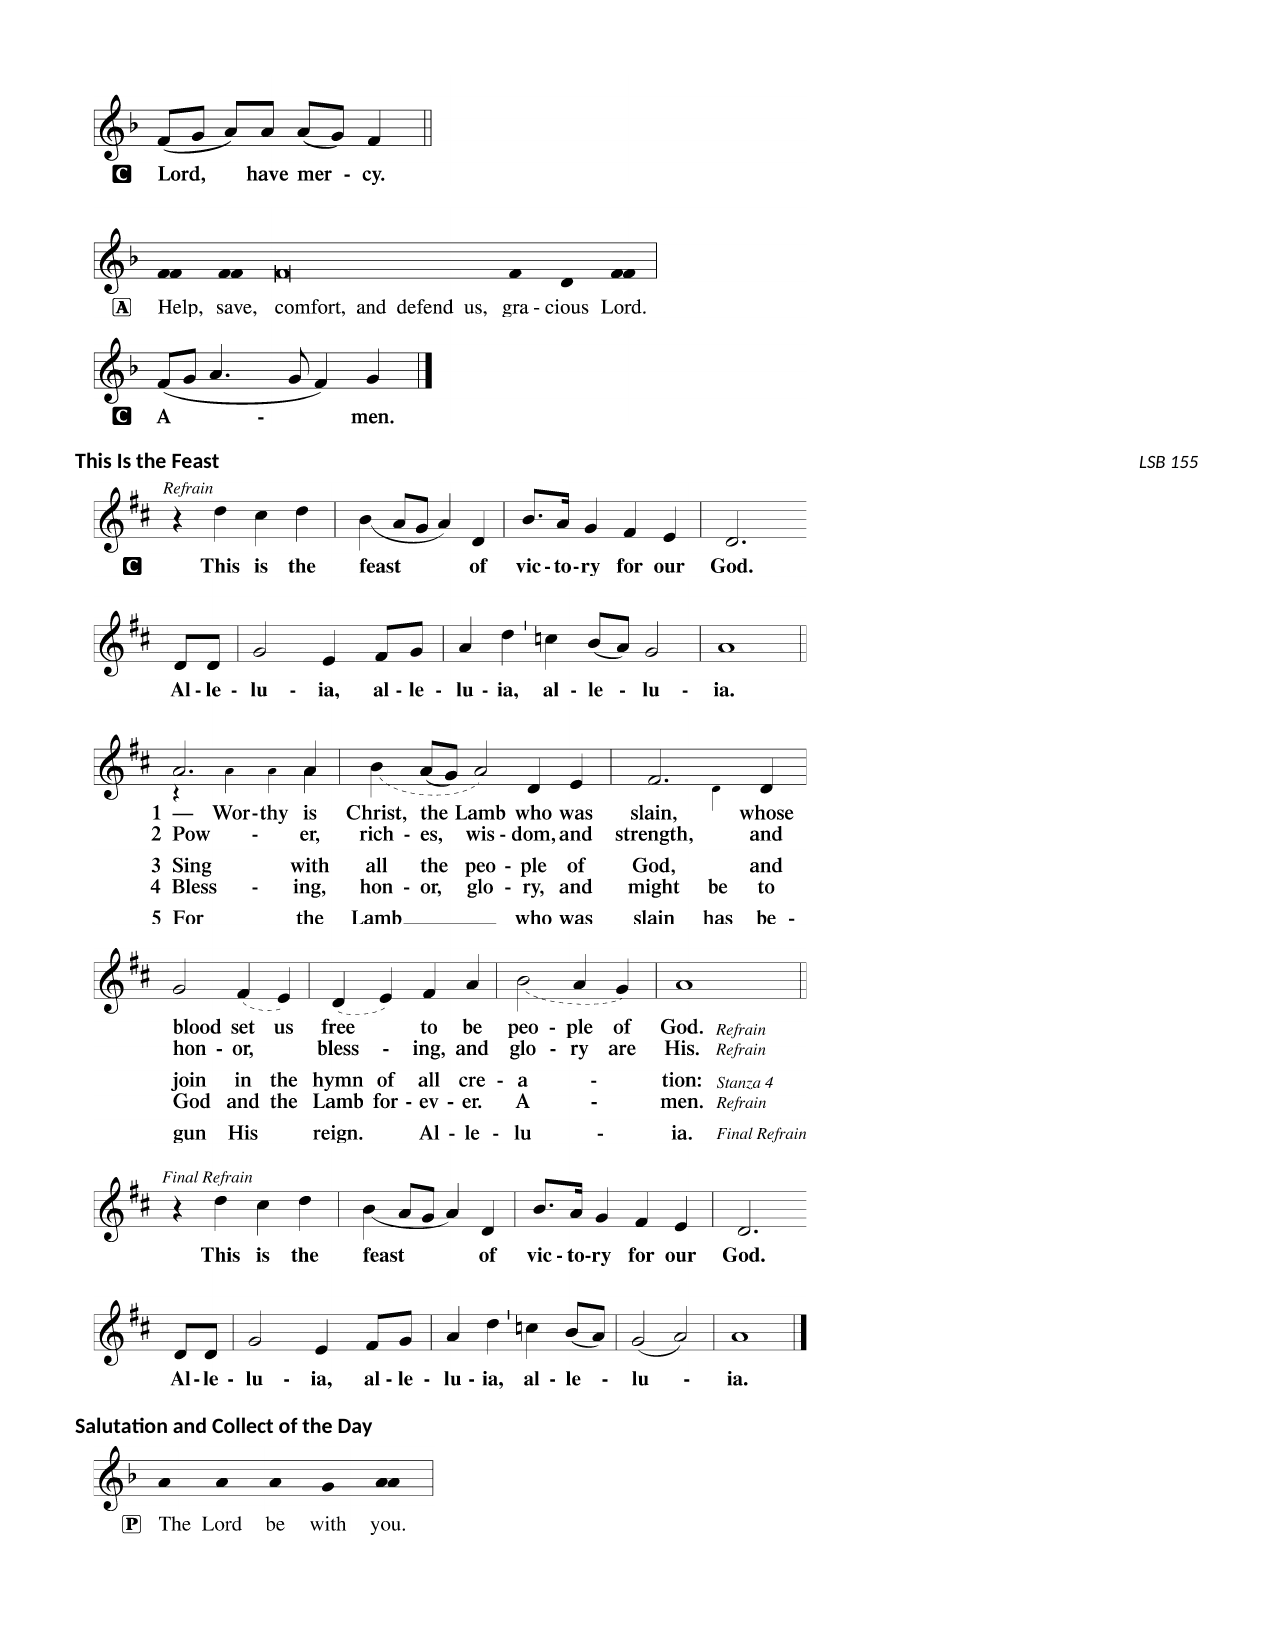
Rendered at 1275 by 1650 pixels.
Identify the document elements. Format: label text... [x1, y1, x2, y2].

picture [93, 482, 807, 1389]
picture [93, 1446, 436, 1535]
picture [93, 207, 807, 425]
text Salutation and Collect of the Day [75, 1412, 1200, 1438]
picture [93, 75, 807, 185]
text This Is the Feast LSB 155 [75, 448, 1200, 474]
